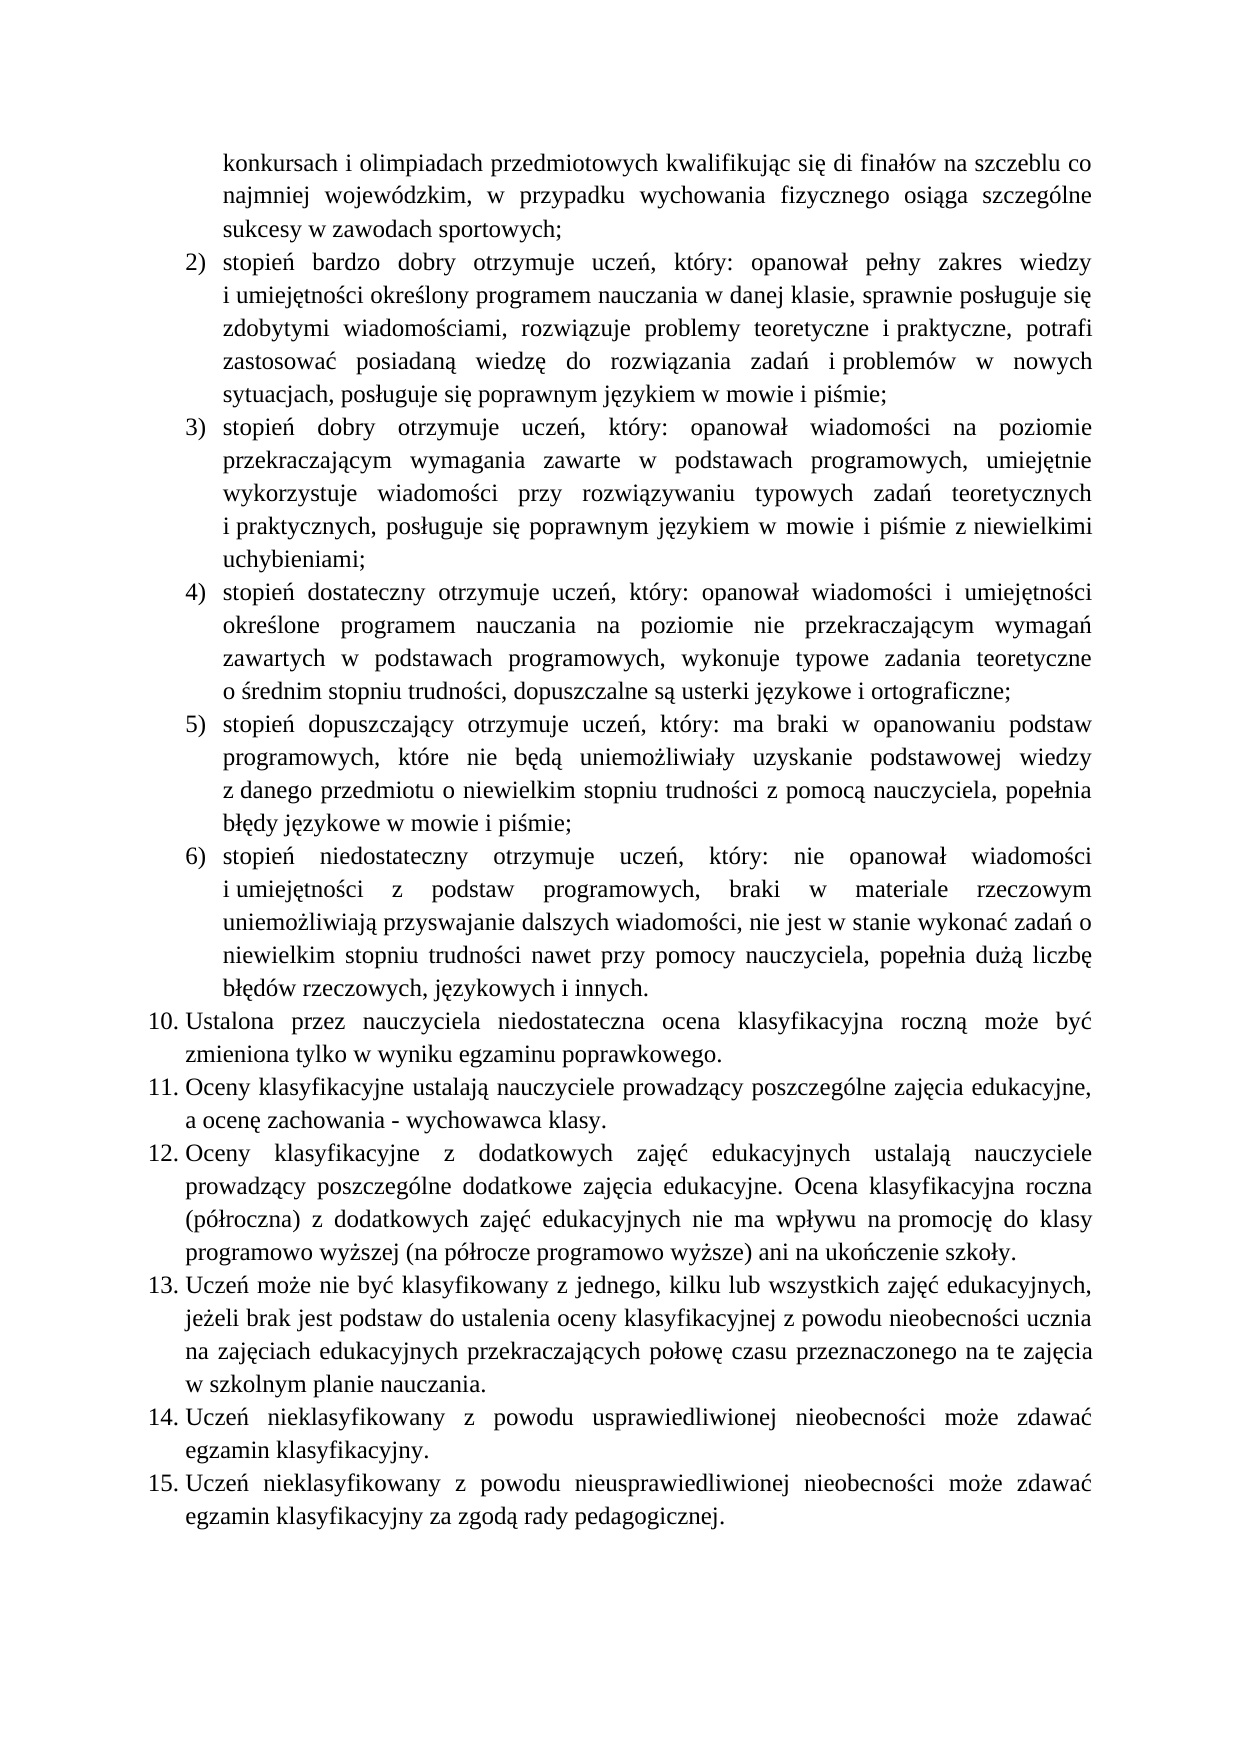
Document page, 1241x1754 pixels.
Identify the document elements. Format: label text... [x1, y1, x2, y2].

list Uczeń nieklasyfikowany z powodu usprawiedliwionej nieobecności może zdawać egzamin klasyfikacyjny. [148, 1402, 1093, 1464]
list stopień dobry otrzymuje uczeń, który: opanował wiadomości na poziomie przekraczającym wymagania zawarte w podstawach programowych, umiejętnie wykorzystuje wiadomości przy rozwiązywaniu typowych zadań teoretycznych i praktycznych, posługuje się poprawnym językiem w mowie i piśmie z niewielkimi uchybieniami; [185, 412, 1093, 573]
list stopień bardzo dobry otrzymuje uczeń, który: opanował pełny zakres wiedzy i umiejętności określony programem nauczania w danej klasie, sprawnie posługuje się zdobytymi wiadomościami, rozwiązuje problemy teoretyczne i praktyczne, potrafi zastosować posiadaną wiedzę do rozwiązania zadań i problemów w nowych sytuacjach, posługuje się poprawnym językiem w mowie i piśmie; [185, 247, 1093, 407]
list Uczeń nieklasyfikowany z powodu nieusprawiedliwionej nieobecności może zdawać egzamin klasyfikacyjny za zgodą rady pedagogicznej. [148, 1468, 1093, 1530]
list stopień dostateczny otrzymuje uczeń, który: opanował wiadomości i umiejętności określone programem nauczania na poziomie nie przekraczającym wymagań zawartych w podstawach programowych, wykonuje typowe zadania teoretyczne o średnim stopniu trudności, dopuszczalne są usterki językowe i ortograficzne; [185, 577, 1093, 705]
list Ustalona przez nauczyciela niedostateczna ocena klasyfikacyjna roczną może być zmieniona tylko w wyniku egzaminu poprawkowego. [148, 1006, 1093, 1068]
list stopień niedostateczny otrzymuje uczeń, który: nie opanował wiadomości i umiejętności z podstaw programowych, braki w materiale rzeczowym uniemożliwiają przyswajanie dalszych wiadomości, nie jest w stanie wykonać zadań o niewielkim stopniu trudności nawet przy pomocy nauczyciela, popełnia dużą liczbę błędów rzeczowych, językowych i innych. [185, 841, 1093, 1002]
list Oceny klasyfikacyjne ustalają nauczyciele prowadzący poszczególne zajęcia edukacyjne, a ocenę zachowania - wychowawca klasy. [148, 1072, 1093, 1134]
list Uczeń może nie być klasyfikowany z jednego, kilku lub wszystkich zajęć edukacyjnych, jeżeli brak jest podstaw do ustalenia oceny klasyfikacyjnej z powodu nieobecności ucznia na zajęciach edukacyjnych przekraczających połowę czasu przeznaczonego na te zajęcia w szkolnym planie nauczania. [148, 1270, 1093, 1398]
list Oceny klasyfikacyjne z dodatkowych zajęć edukacyjnych ustalają nauczyciele prowadzący poszczególne dodatkowe zajęcia edukacyjne. Ocena klasyfikacyjna roczna (półroczna) z dodatkowych zajęć edukacyjnych nie ma wpływu na promocję do klasy programowo wyższej (na półrocze programowo wyższe) ani na ukończenie szkoły. [148, 1138, 1093, 1266]
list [185, 148, 1093, 242]
list stopień dopuszczający otrzymuje uczeń, który: ma braki w opanowaniu podstaw programowych, które nie będą uniemożliwiały uzyskanie podstawowej wiedzy z danego przedmiotu o niewielkim stopniu trudności z pomocą nauczyciela, popełnia błędy językowe w mowie i piśmie; [185, 709, 1093, 837]
